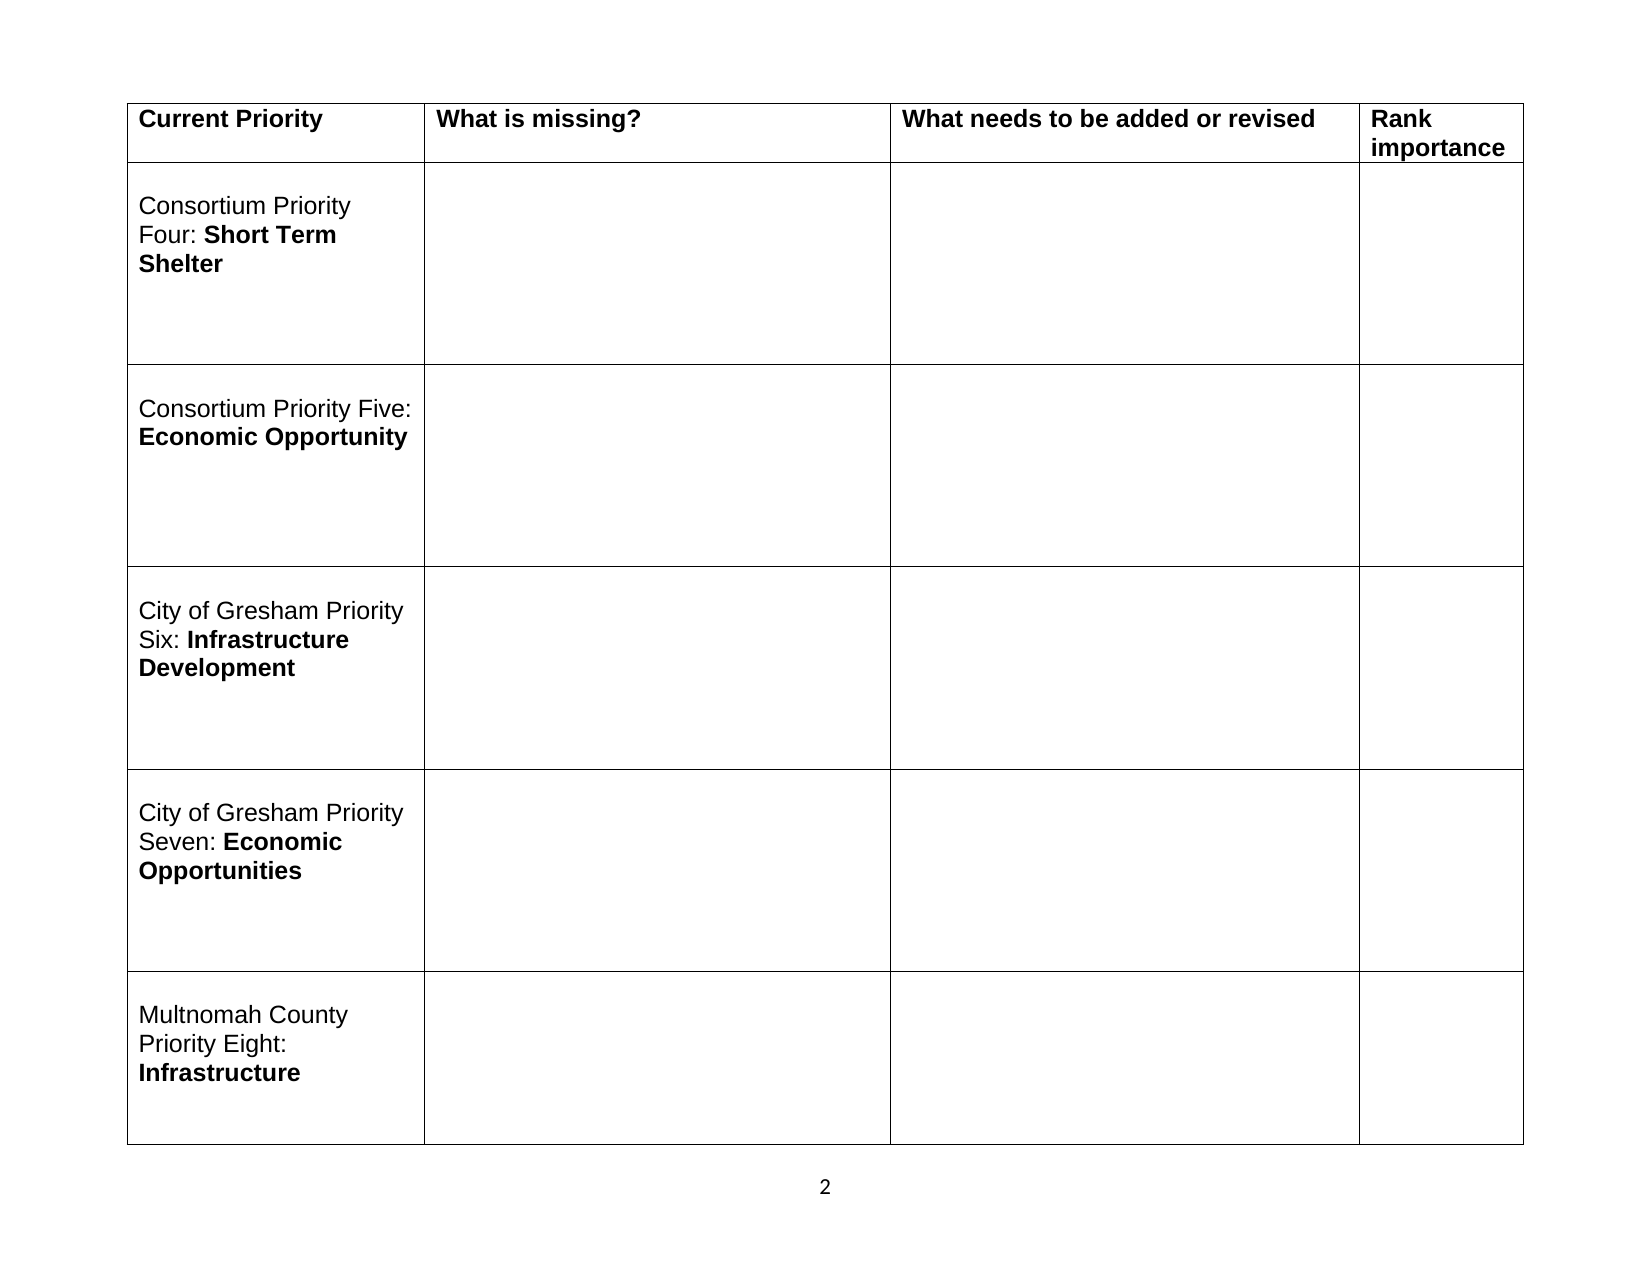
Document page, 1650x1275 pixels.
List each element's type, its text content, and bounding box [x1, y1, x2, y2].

table_cell City of Gresham Priority Six: Infrastructure Development [128, 567, 424, 768]
table_cell City of Gresham Priority Seven: Economic Opportunities [128, 770, 424, 971]
table_cell [1360, 163, 1523, 364]
table_cell [425, 770, 890, 971]
table_cell [891, 567, 1359, 768]
table_cell [891, 972, 1359, 1144]
table_cell Consortium Priority Five: Economic Opportunity [128, 365, 424, 566]
table_cell [891, 365, 1359, 566]
table_cell Current Priority [128, 104, 424, 162]
table_cell Rank importance [1360, 104, 1523, 162]
table_cell What needs to be added or revised [891, 104, 1359, 162]
table_cell [1360, 770, 1523, 971]
table_cell Consortium Priority Four: Short Term Shelter [128, 163, 424, 364]
table_cell [425, 365, 890, 566]
table_cell [1360, 365, 1523, 566]
table_cell [1360, 972, 1523, 1144]
table_cell [1360, 567, 1523, 768]
table_cell [425, 163, 890, 364]
table_cell [891, 770, 1359, 971]
table_cell [425, 972, 890, 1144]
table_cell [425, 567, 890, 768]
table_cell [891, 163, 1359, 364]
table_cell Multnomah County Priority Eight: Infrastructure [128, 972, 424, 1144]
table_cell What is missing? [425, 104, 890, 162]
